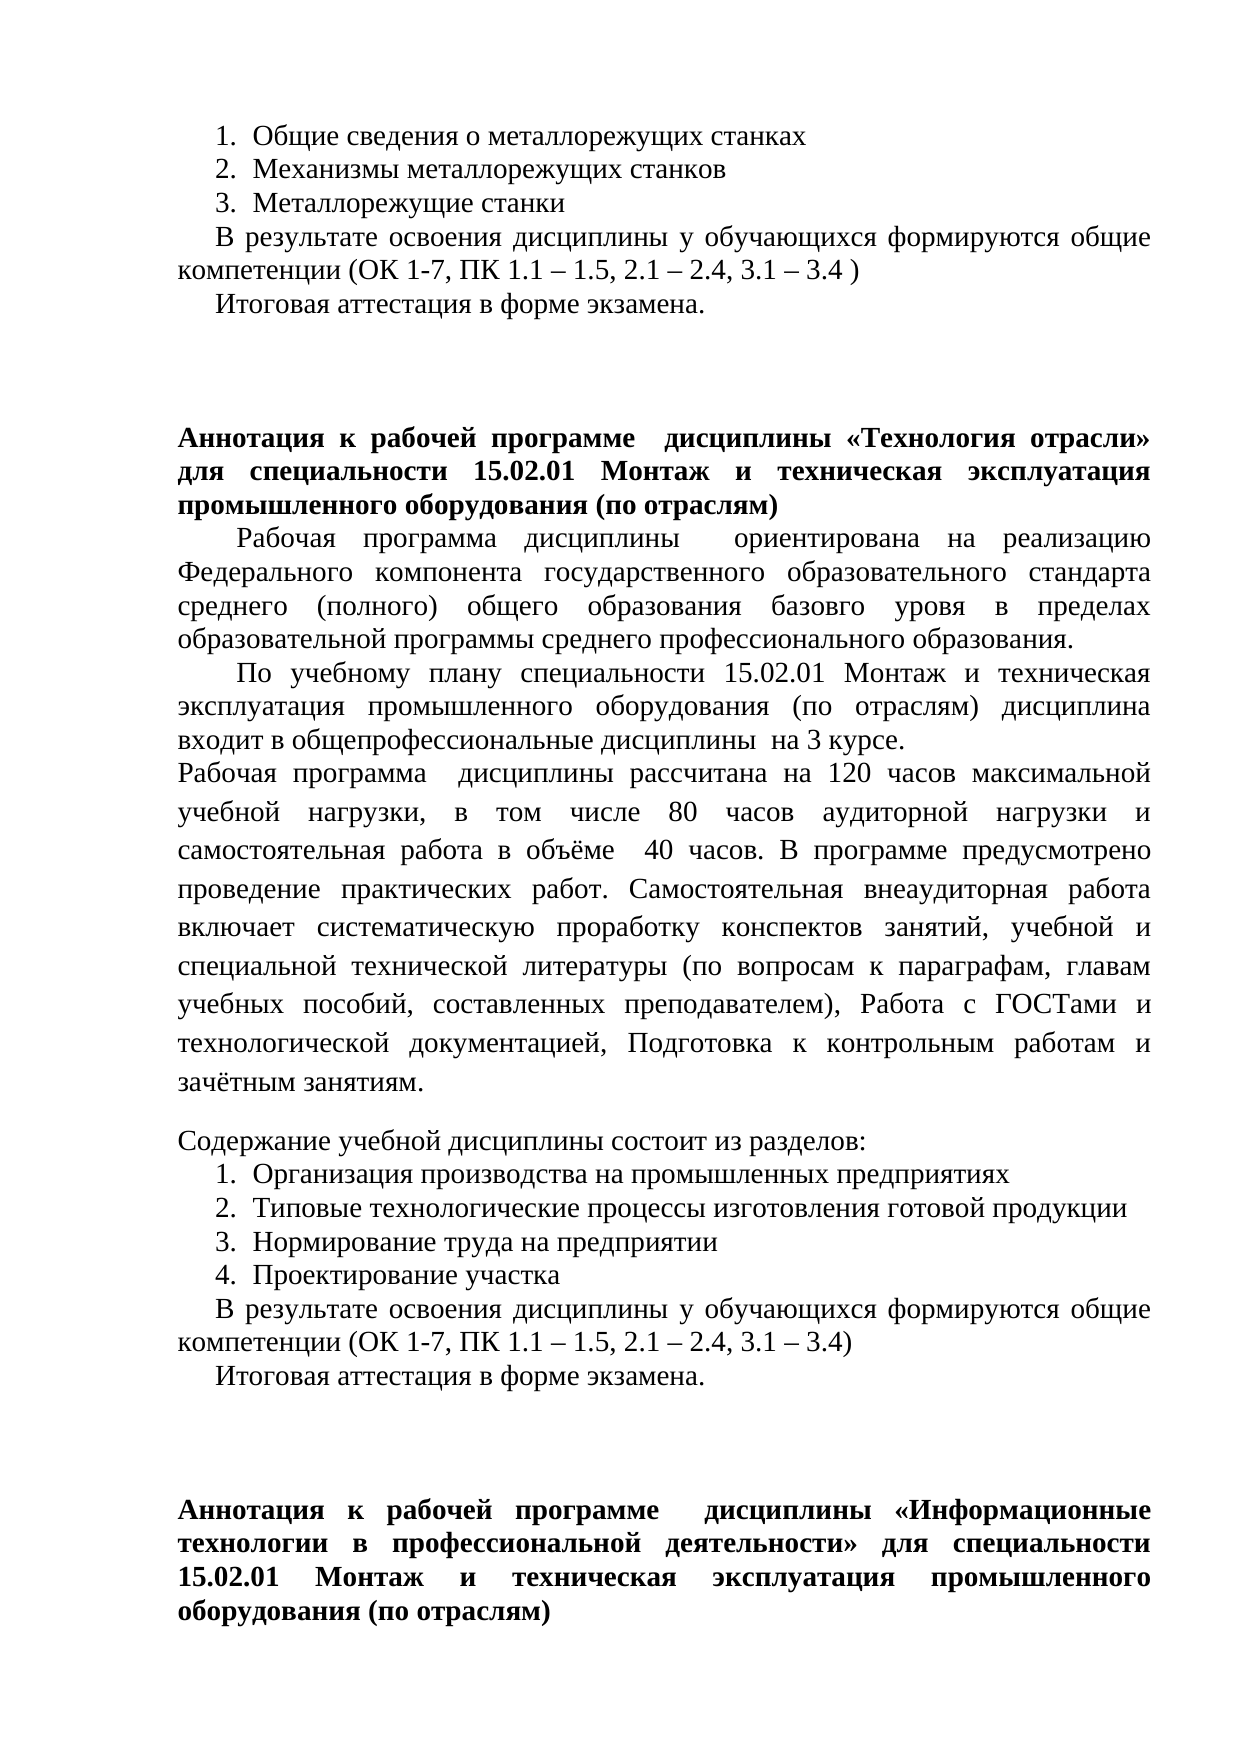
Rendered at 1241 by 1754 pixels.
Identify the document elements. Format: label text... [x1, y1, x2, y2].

text Рабочая программа дисциплины рассчитана на 120 часов максимальной учебной нагрузки, в том числе 80 часов аудиторной нагрузки и самостоятельная работа в объёме 40 часов. В программе предусмотрено проведение практических работ. Самостоятельная внеаудиторная работа включает систематическую проработку конспектов занятий, учебной и специальной технической литературы (по вопросам к параграфам, главам учебных пособий, составленных преподавателем), Работа с ГОСТами и технологической документацией, Подготовка к контрольным работам и зачётным занятиям. [177, 755, 1152, 1097]
text Аннотация к рабочей программе дисциплины «Технология отрасли» для специальности 15.02.01 Монтаж и техническая эксплуатация промышленного оборудования (по отраслям) [177, 420, 1152, 521]
list Общие сведения о металлорежущих станках [215, 118, 1152, 152]
list Проектирование участка [215, 1257, 1152, 1291]
text Содержание учебной дисциплины состоит из разделов: [177, 1123, 1152, 1157]
text В результате освоения дисциплины у обучающихся формируются общие компетенции (ОК 1-7, ПК 1.1 – 1.5, 2.1 – 2.4, 3.1 – 3.4) [177, 1291, 1152, 1358]
text По учебному плану специальности 15.02.01 Монтаж и техническая эксплуатация промышленного оборудования (по отраслям) дисциплина входит в общепрофессиональные дисциплины на 3 курсе. [177, 655, 1152, 755]
list Металлорежущие станки [215, 185, 1152, 219]
list Механизмы металлорежущих станков [215, 152, 1152, 185]
list Организация производства на промышленных предприятиях [215, 1157, 1152, 1190]
text Аннотация к рабочей программе дисциплины «Информационные технологии в профессиональной деятельности» для специальности 15.02.01 Монтаж и техническая эксплуатация промышленного оборудования (по отраслям) [177, 1492, 1152, 1626]
list Нормирование труда на предприятии [215, 1224, 1152, 1257]
text В результате освоения дисциплины у обучающихся формируются общие компетенции (ОК 1-7, ПК 1.1 – 1.5, 2.1 – 2.4, 3.1 – 3.4 ) [177, 219, 1152, 286]
list Типовые технологические процессы изготовления готовой продукции [215, 1190, 1152, 1224]
text Итоговая аттестация в форме экзамена. [177, 286, 1152, 319]
text Итоговая аттестация в форме экзамена. [177, 1358, 1152, 1391]
